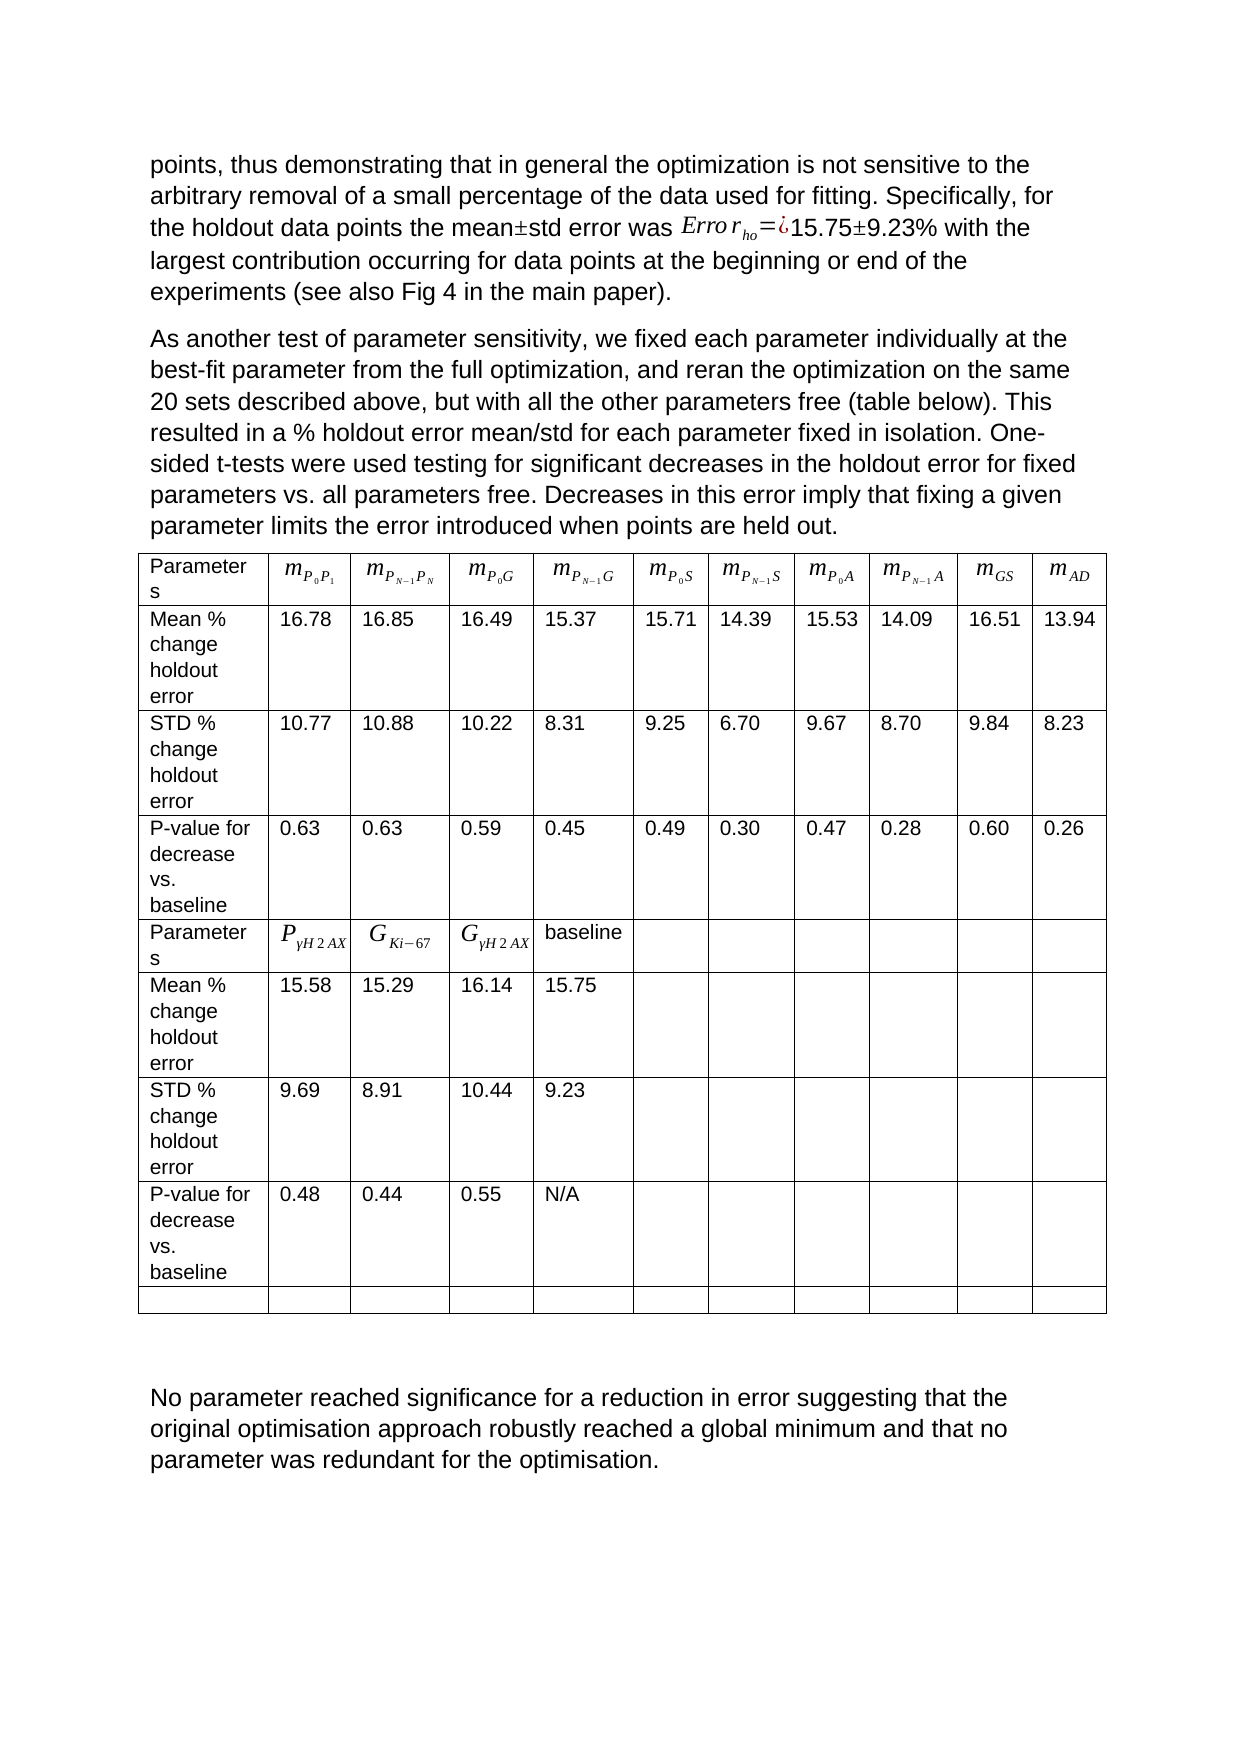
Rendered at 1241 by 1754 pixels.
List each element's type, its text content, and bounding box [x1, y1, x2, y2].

table_cell [709, 920, 794, 972]
table_cell [958, 973, 1032, 1077]
table_cell 8.31 [534, 711, 633, 814]
table_cell [139, 1287, 268, 1313]
table_cell 0.63 [269, 816, 350, 919]
table_cell STD % change holdout error [139, 1078, 268, 1181]
table_cell 16.14 [450, 973, 533, 1077]
table_cell 15.53 [795, 606, 869, 710]
table_cell 10.44 [450, 1078, 533, 1181]
table_cell [450, 1287, 533, 1313]
table_cell [709, 1078, 794, 1181]
table_cell 0.28 [870, 816, 957, 919]
table_cell [634, 1182, 708, 1286]
table_cell [1033, 1078, 1106, 1181]
table_cell 8.23 [1033, 711, 1106, 814]
table_cell 13.94 [1033, 606, 1106, 710]
table_cell 15.75 [534, 973, 633, 1077]
table_cell 16.51 [958, 606, 1032, 710]
table_cell P-value for decrease vs. baseline [139, 1182, 268, 1286]
table_header [795, 554, 869, 605]
table_cell [709, 973, 794, 1077]
table_cell 16.78 [269, 606, 350, 710]
table_header [634, 554, 708, 605]
table_cell [795, 1287, 869, 1313]
table_cell [1033, 1287, 1106, 1313]
table_cell [1033, 1182, 1106, 1286]
table_cell Mean % change holdout error [139, 973, 268, 1077]
table_cell 15.58 [269, 973, 350, 1077]
table_cell [634, 920, 708, 972]
table_cell [634, 1078, 708, 1181]
table_cell 9.25 [634, 711, 708, 814]
table_header Parameters [139, 554, 268, 605]
table_cell [1033, 973, 1106, 1077]
table_cell Parameters [139, 920, 268, 972]
table_cell 6.70 [709, 711, 794, 814]
table_cell [870, 1078, 957, 1181]
table_cell 0.44 [351, 1182, 449, 1286]
table_cell 9.69 [269, 1078, 350, 1181]
table_header [450, 554, 533, 605]
table_cell [450, 920, 533, 972]
table_cell 0.26 [1033, 816, 1106, 919]
table_cell 0.59 [450, 816, 533, 919]
table_cell [709, 1287, 794, 1313]
table_cell 0.48 [269, 1182, 350, 1286]
table_cell [870, 973, 957, 1077]
table_cell [870, 1182, 957, 1286]
table_cell 9.23 [534, 1078, 633, 1181]
table_header [534, 554, 633, 605]
table_cell [870, 1287, 957, 1313]
table_cell N/A [534, 1182, 633, 1286]
table_cell 16.49 [450, 606, 533, 710]
table_cell STD % change holdout error [139, 711, 268, 814]
table_cell 0.49 [634, 816, 708, 919]
table_cell [795, 973, 869, 1077]
table_cell [634, 1287, 708, 1313]
table_header [870, 554, 957, 605]
table_cell 0.55 [450, 1182, 533, 1286]
table_cell 10.22 [450, 711, 533, 814]
table_cell 8.91 [351, 1078, 449, 1181]
table_cell [534, 1287, 633, 1313]
table_cell 16.85 [351, 606, 449, 710]
table_cell [958, 1287, 1032, 1313]
text As another test of parameter sensitivity, we fixed each parameter individually at the best-fit parameter from the full optimization, and reran the optimization on the same 20 sets described above, but with all the other parameters free (table below). This resulted in a % holdout error mean/std for each parameter fixed in isolation. One-sided t-tests were used testing for significant decreases in the holdout error for fixed parameters vs. all parameters free. Decreases in this error imply that fixing a given parameter limits the error introduced when points are held out. [150, 324, 1090, 539]
table_cell [795, 1182, 869, 1286]
table_cell [351, 920, 449, 972]
table_cell 15.29 [351, 973, 449, 1077]
table_cell 9.67 [795, 711, 869, 814]
table_cell 15.71 [634, 606, 708, 710]
table_cell [351, 1287, 449, 1313]
table_cell [870, 920, 957, 972]
table_cell 0.47 [795, 816, 869, 919]
table_cell [1033, 920, 1106, 972]
table_cell 0.60 [958, 816, 1032, 919]
text No parameter reached significance for a reduction in error suggesting that the original optimisation approach robustly reached a global minimum and that no parameter was redundant for the optimisation. [150, 1383, 1090, 1473]
table_cell 10.77 [269, 711, 350, 814]
table_cell [958, 1078, 1032, 1181]
table_cell [634, 973, 708, 1077]
table_cell 10.88 [351, 711, 449, 814]
table_cell Mean % change holdout error [139, 606, 268, 710]
table_header [351, 554, 449, 605]
table_header [1033, 554, 1106, 605]
table_cell [269, 1287, 350, 1313]
table_cell 9.84 [958, 711, 1032, 814]
table_cell [709, 1182, 794, 1286]
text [150, 150, 1090, 306]
table_cell [795, 1078, 869, 1181]
table_cell 8.70 [870, 711, 957, 814]
table_header [709, 554, 794, 605]
table_header [958, 554, 1032, 605]
table_cell 0.63 [351, 816, 449, 919]
table_cell [269, 920, 350, 972]
table_cell baseline [534, 920, 633, 972]
table_cell [958, 1182, 1032, 1286]
table_cell 14.39 [709, 606, 794, 710]
table_cell [958, 920, 1032, 972]
table_cell 15.37 [534, 606, 633, 710]
table_cell [795, 920, 869, 972]
table_cell 14.09 [870, 606, 957, 710]
table_cell 0.45 [534, 816, 633, 919]
table_cell 0.30 [709, 816, 794, 919]
table_cell P-value for decrease vs. baseline [139, 816, 268, 919]
table_header [269, 554, 350, 605]
